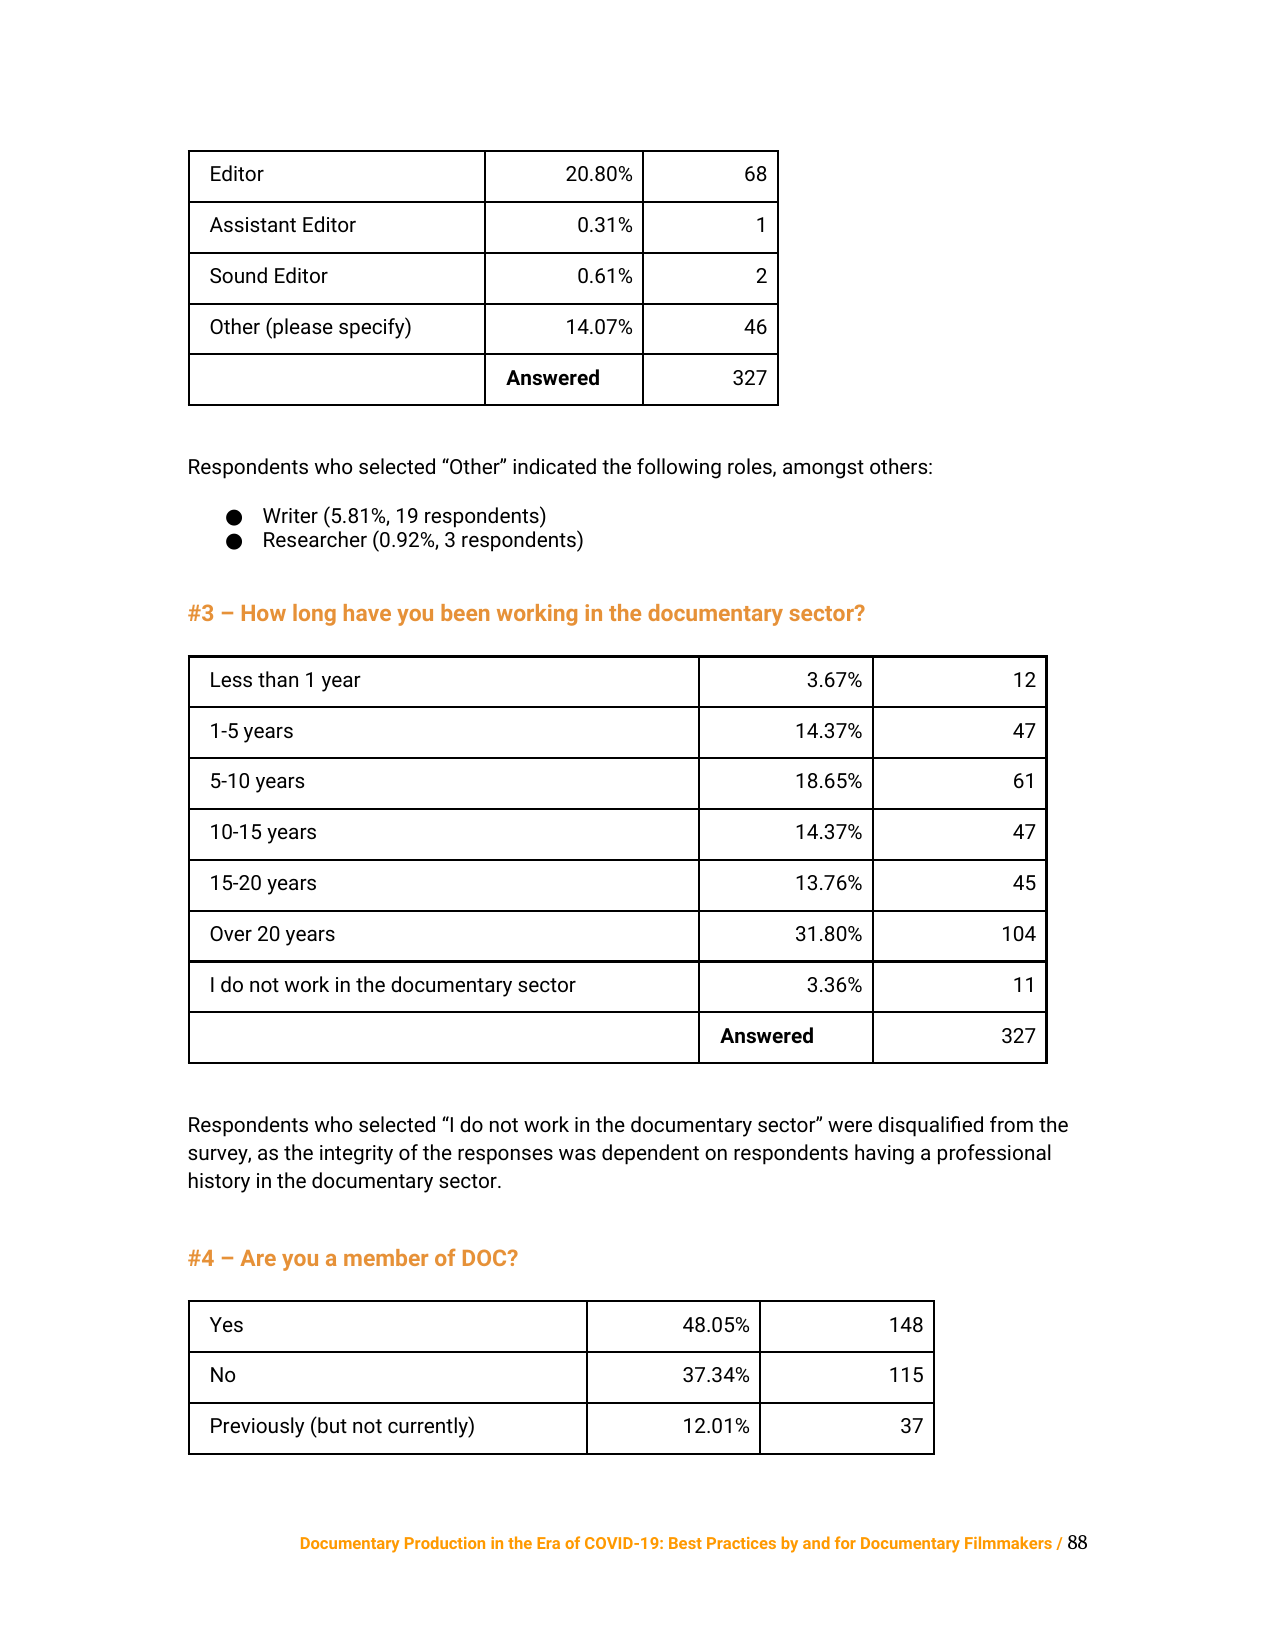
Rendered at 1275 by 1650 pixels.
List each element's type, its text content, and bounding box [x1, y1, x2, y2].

table_cell I do not work in the documentary sector [190, 963, 698, 1011]
table_cell 0.31% [486, 203, 642, 252]
table_cell 14.07% [486, 305, 642, 353]
table_cell 115 [761, 1353, 933, 1402]
table_cell [190, 1013, 698, 1062]
subtitle #4 – Are you a member of DOC? [187, 1245, 1087, 1300]
table_cell Other (please specify) [190, 305, 484, 353]
table_cell 61 [874, 759, 1045, 808]
table_header 148 [761, 1302, 933, 1351]
table_cell No [190, 1353, 586, 1402]
table_cell Previously (but not currently) [190, 1404, 586, 1453]
table_cell 0.61% [486, 254, 642, 302]
table_cell 45 [874, 861, 1045, 909]
table_cell 2 [644, 254, 777, 302]
table_cell 10-15 years [190, 810, 698, 859]
table_cell Editor [190, 152, 484, 201]
list Researcher (0.92%, 3 respondents) [225, 528, 1087, 553]
list Writer (5.81%, 19 respondents) [225, 504, 1087, 528]
table_cell Answered [486, 355, 642, 404]
table_cell 104 [874, 912, 1045, 960]
table_cell 327 [644, 355, 777, 404]
table_cell 47 [874, 810, 1045, 859]
table_cell Over 20 years [190, 912, 698, 960]
table_cell 68 [644, 152, 777, 201]
table_header 48.05% [588, 1302, 759, 1351]
subtitle #3 – How long have you been working in the documentary sector? [187, 573, 1087, 655]
table_header Yes [190, 1302, 586, 1351]
table_cell 5-10 years [190, 759, 698, 808]
table_header 3.67% [700, 658, 872, 706]
text Respondents who selected “Other” indicated the following roles, amongst others: [187, 427, 1087, 479]
table_cell 1-5 years [190, 708, 698, 757]
table_cell Answered [700, 1013, 872, 1062]
table_cell 18.65% [700, 759, 872, 808]
table_cell 1 [644, 203, 777, 252]
table_cell 12.01% [588, 1404, 759, 1453]
table_cell 47 [874, 708, 1045, 757]
table_cell 15-20 years [190, 861, 698, 909]
table_cell 31.80% [700, 912, 872, 960]
table_cell 14.37% [700, 708, 872, 757]
table_cell 13.76% [700, 861, 872, 909]
table_cell 14.37% [700, 810, 872, 859]
table_cell 3.36% [700, 963, 872, 1011]
table_cell 20.80% [486, 152, 642, 201]
table_cell Assistant Editor [190, 203, 484, 252]
table_cell Sound Editor [190, 254, 484, 302]
table_cell 37.34% [588, 1353, 759, 1402]
table_cell 37 [761, 1404, 933, 1453]
table_cell 46 [644, 305, 777, 353]
table_cell [190, 355, 484, 404]
text Respondents who selected “I do not work in the documentary sector” were disqualified from the survey, as the integrity of the responses was dependent on respondents having a professional history in the documentary sector. [187, 1085, 1087, 1221]
table_header Less than 1 year [190, 658, 698, 706]
table_header 12 [874, 658, 1045, 706]
table_cell 11 [874, 963, 1045, 1011]
table_cell 327 [874, 1013, 1045, 1062]
